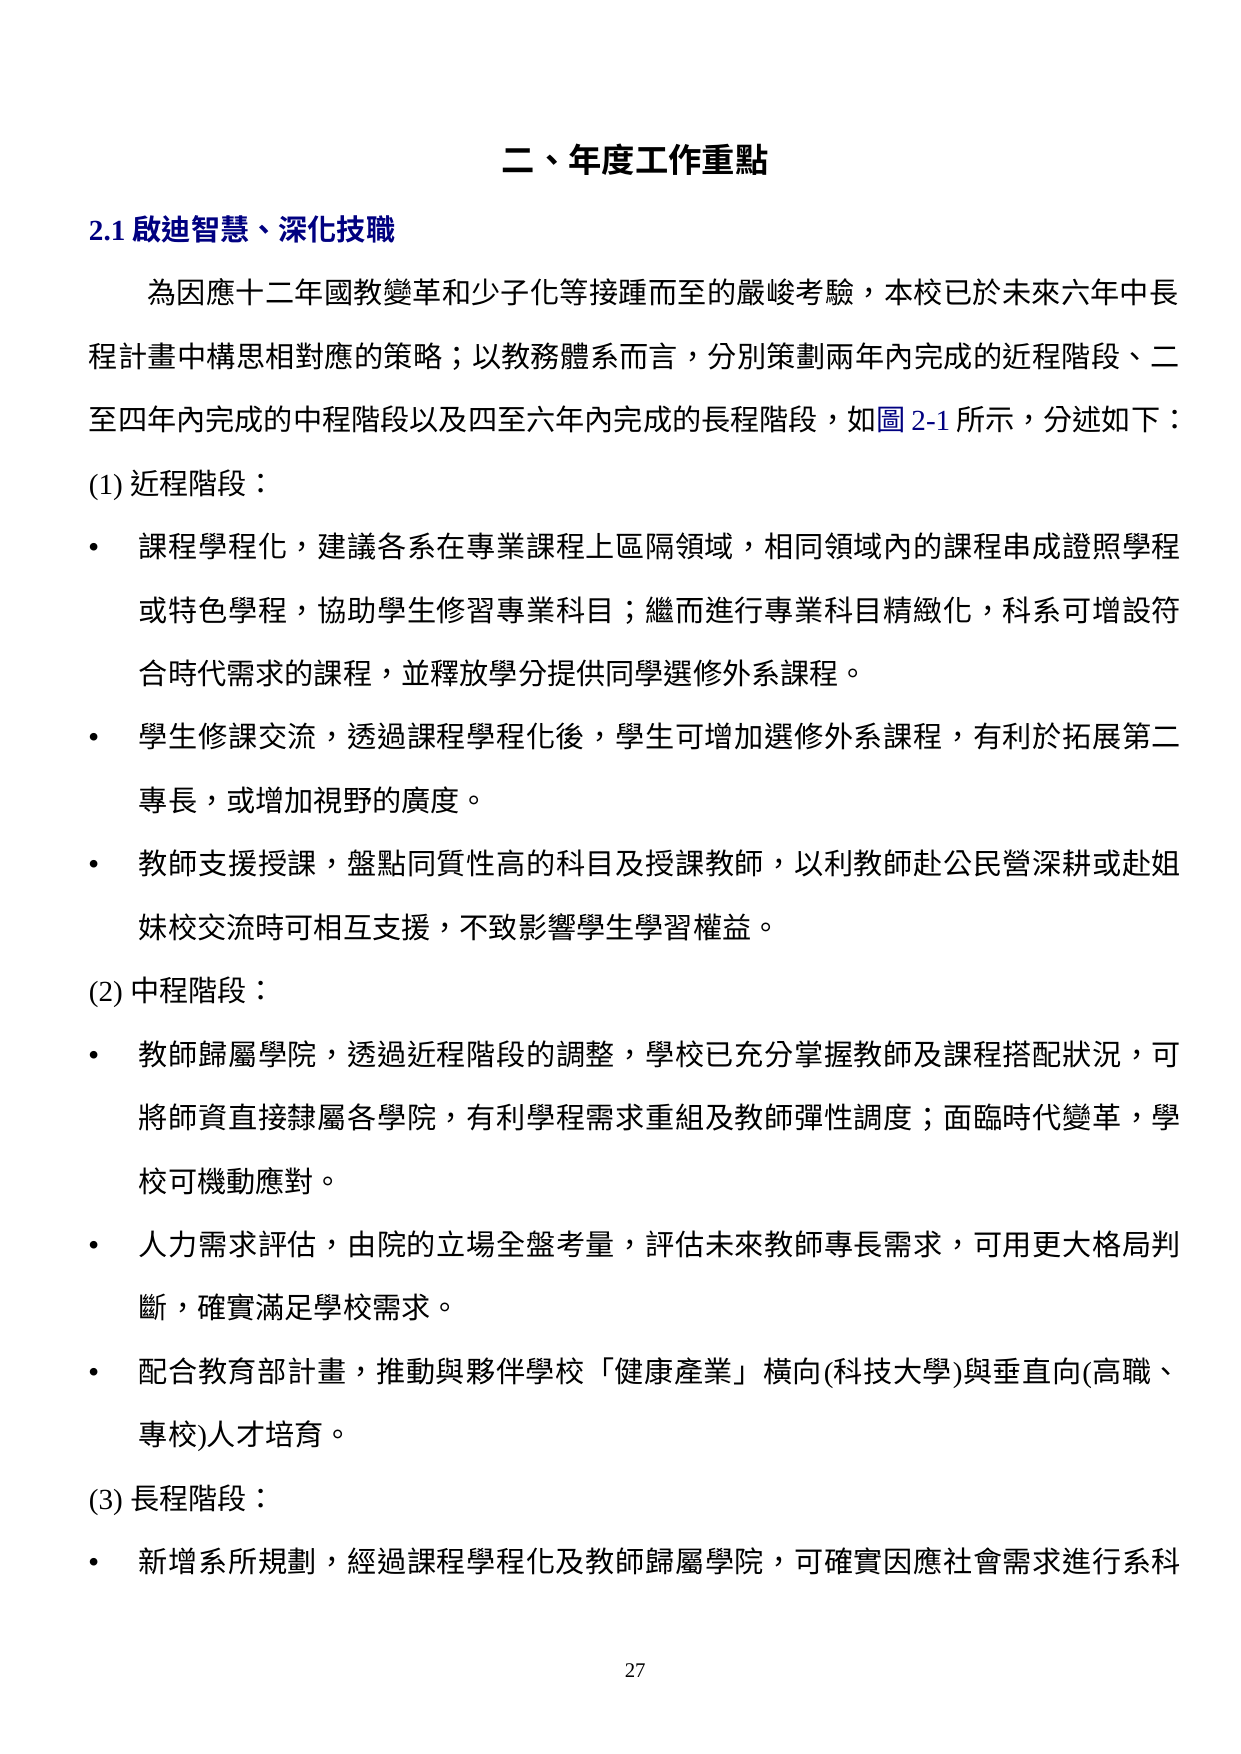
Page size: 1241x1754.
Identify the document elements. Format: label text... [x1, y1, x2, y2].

text (3) 長程階段： [89, 1475, 1181, 1518]
text 二、年度工作重點 [89, 134, 1181, 182]
list 教師支援授課，盤點同質性高的科目及授課教師，以利教師赴公民營深耕或赴姐妹校交流時可相互支援，不致影響學生學習權益。 [89, 841, 1181, 947]
list 教師歸屬學院，透過近程階段的調整，學校已充分掌握教師及課程搭配狀況，可將師資直接隸屬各學院，有利學程需求重組及教師彈性調度；面臨時代變革，學校可機動應對。 [89, 1031, 1181, 1200]
list 配合教育部計畫，推動與夥伴學校「健康產業」橫向(科技大學)與垂直向(高職、專校)人才培育。 [89, 1348, 1181, 1454]
list 學生修課交流，透過課程學程化後，學生可增加選修外系課程，有利於拓展第二專長，或增加視野的廣度。 [89, 714, 1181, 820]
text 為因應十二年國教變革和少子化等接踵而至的嚴峻考驗，本校已於未來六年中長程計畫中構思相對應的策略；以教務體系而言，分別策劃兩年內完成的近程階段、二至四年內完成的中程階段以及四至六年內完成的長程階段，如圖2-1所示，分述如下： [89, 270, 1181, 439]
text (2) 中程階段： [89, 968, 1181, 1010]
text 2.1 啟迪智慧、深化技職 [89, 207, 1181, 249]
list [89, 1539, 1181, 1581]
text (1) 近程階段： [89, 460, 1181, 503]
list 人力需求評估，由院的立場全盤考量，評估未來教師專長需求，可用更大格局判斷，確實滿足學校需求。 [89, 1222, 1181, 1327]
list 課程學程化，建議各系在專業課程上區隔領域，相同領域內的課程串成證照學程或特色學程，協助學生修習專業科目；繼而進行專業科目精緻化，科系可增設符合時代需求的課程，並釋放學分提供同學選修外系課程。 [89, 524, 1181, 693]
